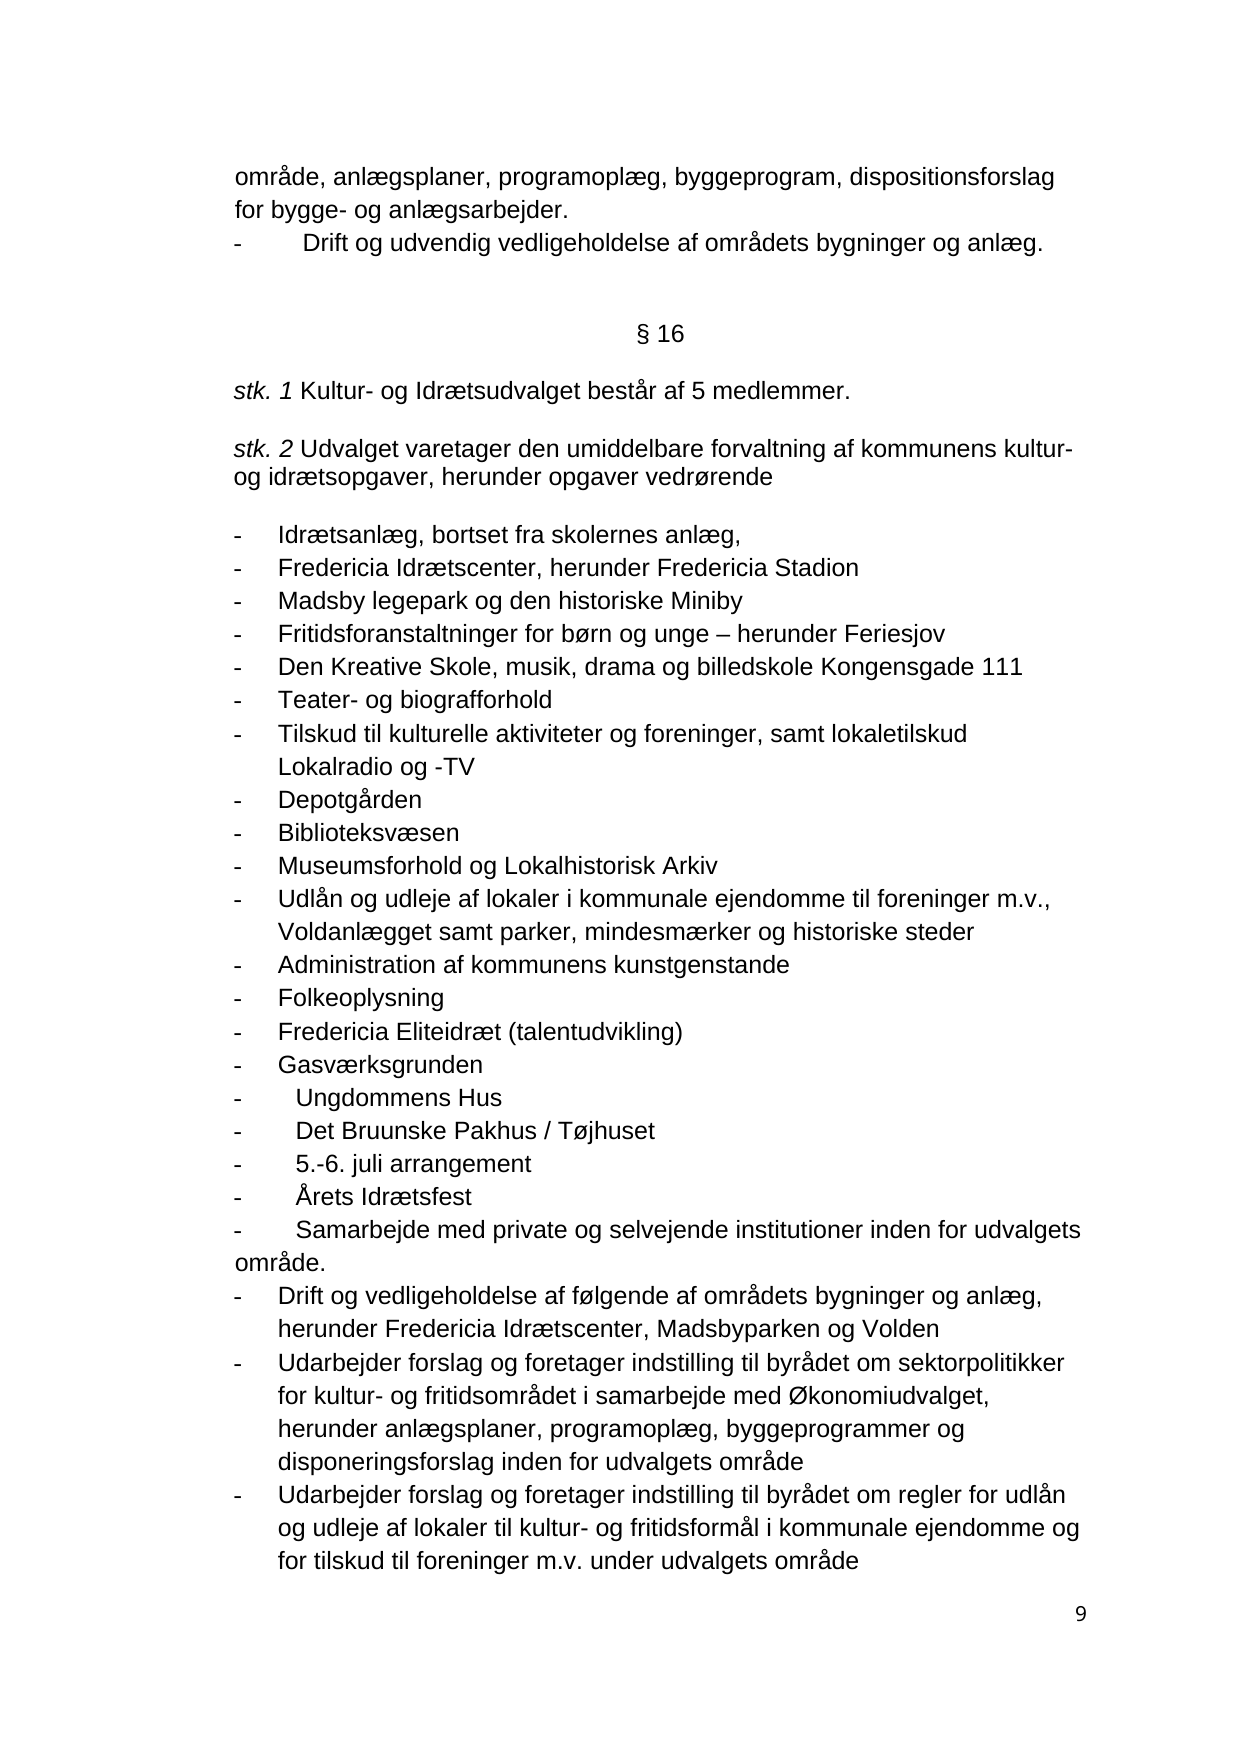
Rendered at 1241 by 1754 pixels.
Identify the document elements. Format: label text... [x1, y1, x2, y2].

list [233, 162, 1087, 224]
list Samarbejde med private og selvejende institutioner inden for udvalgets område. [233, 1215, 1087, 1277]
text stk. 2 Udvalget varetager den umiddelbare forvaltning af kommunens kultur- og idrætsopgaver, herunder opgaver vedrørende [233, 433, 1087, 491]
list 5.-6. juli arrangement [233, 1149, 1087, 1178]
list Fredericia Idrætscenter, herunder Fredericia Stadion [233, 553, 1087, 582]
list Drift og vedligeholdelse af følgende af områdets bygninger og anlæg, herunder Fredericia Idrætscenter, Madsbyparken og Volden [233, 1281, 1087, 1343]
list Den Kreative Skole, musik, drama og billedskole Kongensgade 111 [233, 652, 1087, 681]
list Årets Idrætsfest [233, 1182, 1087, 1211]
list Depotgården [233, 785, 1087, 813]
list Det Bruunske Pakhus / Tøjhuset [233, 1116, 1087, 1145]
list Fredericia Eliteidræt (talentudvikling) [233, 1016, 1087, 1045]
text § 16 [233, 318, 1087, 347]
list Drift og udvendig vedligeholdelse af områdets bygninger og anlæg. [233, 228, 1087, 257]
list Udarbejder forslag og foretager indstilling til byrådet om regler for udlån og udleje af lokaler til kultur- og fritidsformål i kommunale ejendomme og for tilskud til foreninger m.v. under udvalgets område [233, 1480, 1087, 1574]
list Museumsforhold og Lokalhistorisk Arkiv [233, 851, 1087, 880]
list Madsby legepark og den historiske Miniby [233, 586, 1087, 615]
list Tilskud til kulturelle aktiviteter og foreninger, samt lokaletilskud Lokalradio og -TV [233, 718, 1087, 780]
text stk. 1 Kultur- og Idrætsudvalget består af 5 medlemmer. [233, 376, 1087, 405]
list Biblioteksvæsen [233, 818, 1087, 847]
list Ungdommens Hus [233, 1083, 1087, 1112]
list Administration af kommunens kunstgenstande [233, 950, 1087, 979]
list Udlån og udleje af lokaler i kommunale ejendomme til foreninger m.v., Voldanlægget samt parker, mindesmærker og historiske steder [233, 884, 1087, 946]
list Fritidsforanstaltninger for børn og unge – herunder Feriesjov [233, 619, 1087, 648]
list Teater- og biografforhold [233, 685, 1087, 714]
list Folkeoplysning [233, 983, 1087, 1012]
list Gasværksgrunden [233, 1049, 1087, 1078]
list Udarbejder forslag og foretager indstilling til byrådet om sektorpolitikker for kultur- og fritidsområdet i samarbejde med Økonomiudvalget, herunder anlægsplaner, programoplæg, byggeprogrammer og disponeringsforslag inden for udvalgets område [233, 1347, 1087, 1475]
list Idrætsanlæg, bortset fra skolernes anlæg, [233, 520, 1087, 549]
